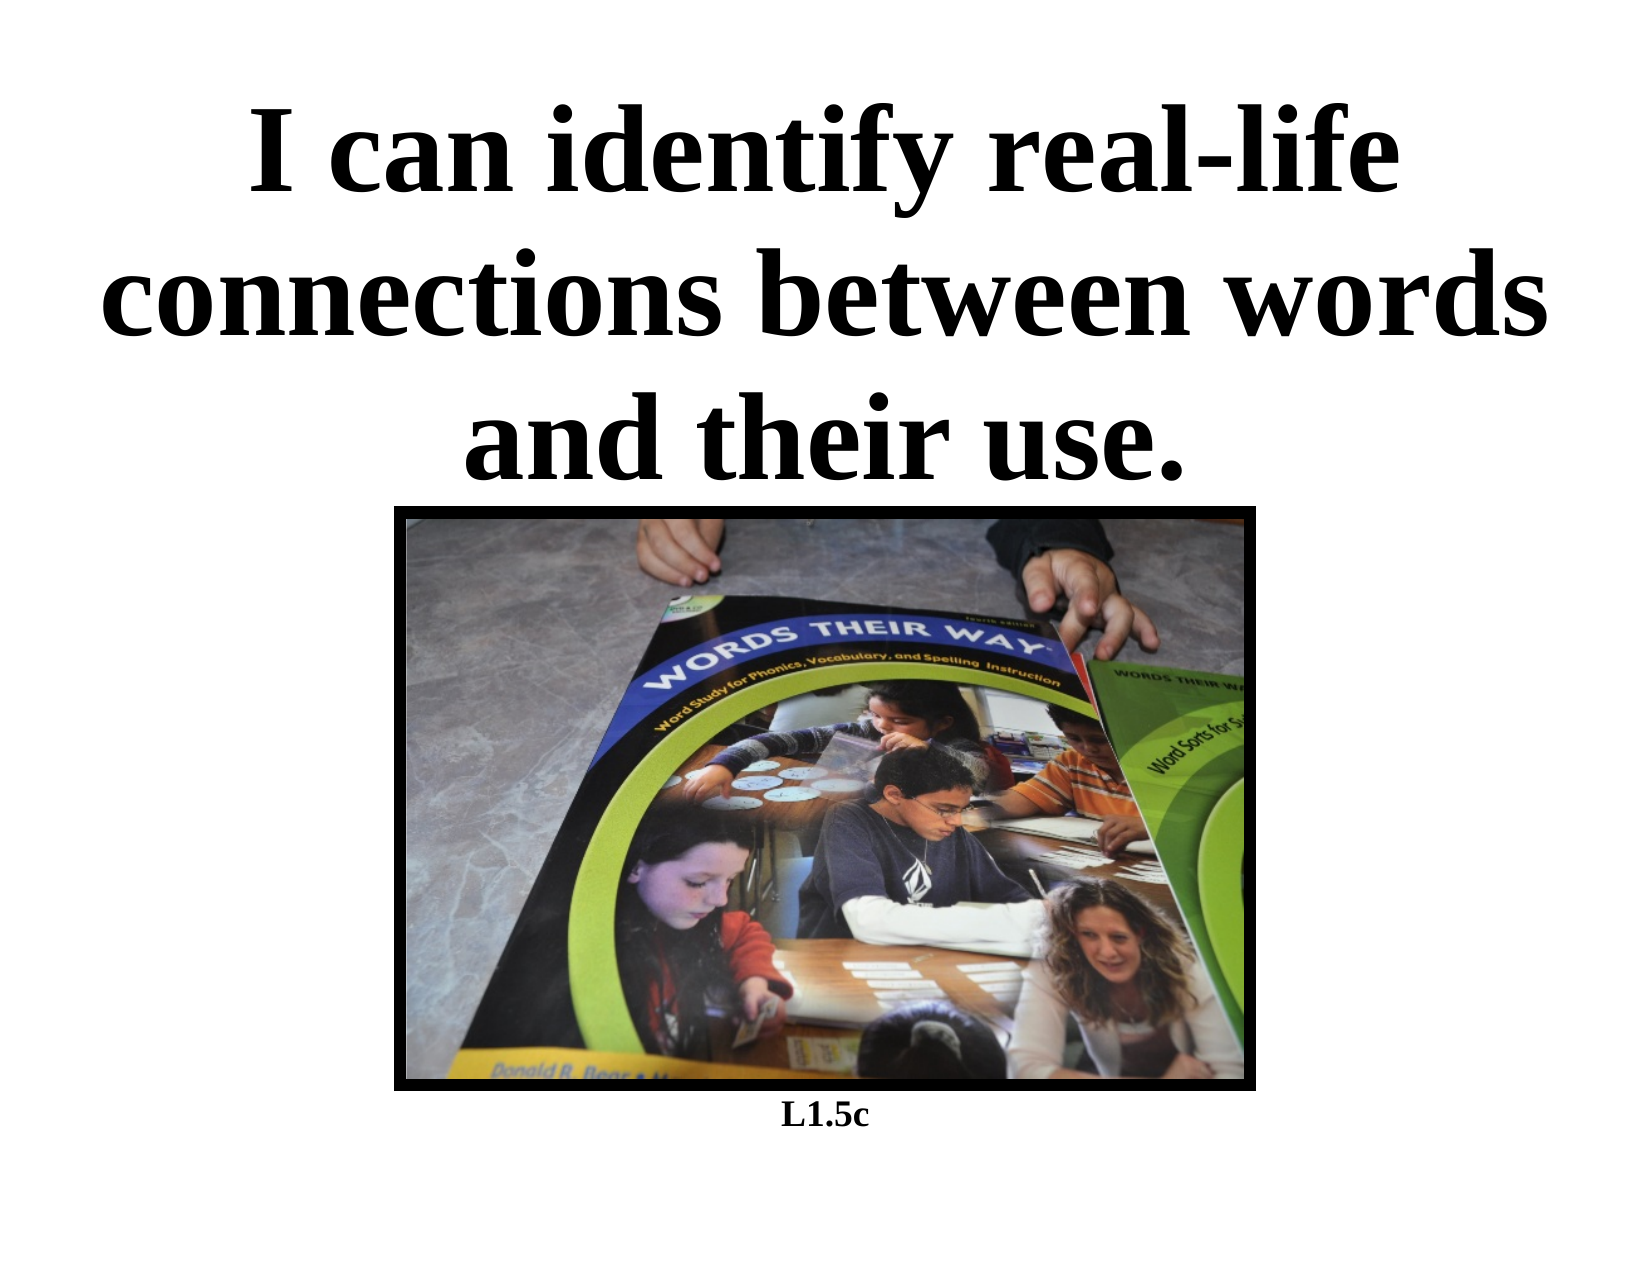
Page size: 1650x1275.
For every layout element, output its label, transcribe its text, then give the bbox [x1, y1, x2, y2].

picture [406, 519, 1244, 1079]
text I can identify real-life connections between words and their use. [75, 75, 1575, 506]
text L1.5c [75, 1091, 1575, 1134]
